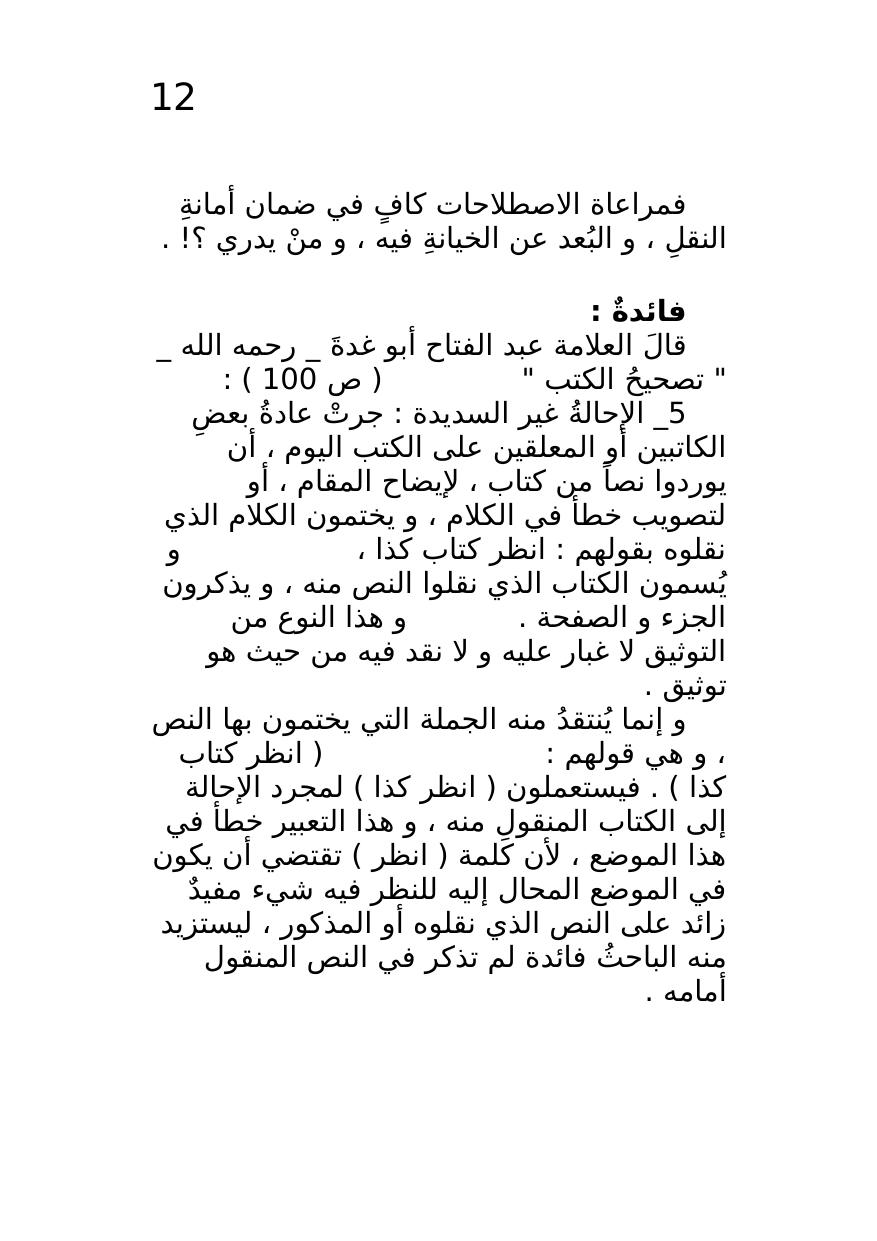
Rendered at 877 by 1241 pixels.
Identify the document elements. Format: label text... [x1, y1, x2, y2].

text فمراعاة الاصطلاحات كافٍ في ضمان أمانةِ النقلِ ، و البُعد عن الخيانةِ فيه ، و منْ يدري ؟! . [150, 187, 727, 255]
text فائدةٌ : [150, 295, 727, 329]
text 5_ الإحالةُ غير السديدة : جرتْ عادةُ بعضِ الكاتبين أو المعلقين على الكتب اليوم ، أن يوردوا نصاً من كتاب ، لإيضاح المقام ، أو لتصويب خطأ في الكلام ، و يختمون الكلام الذي نقلوه بقولهم : انظر كتاب كذا ، و يُسمون الكتاب الذي نقلوا النص منه ، و يذكرون الجزء و الصفحة . و هذا النوع من التوثيق لا غبار عليه و لا نقد فيه من حيث هو توثيق . [150, 397, 727, 702]
text و إنما يُنتقدُ منه الجملة التي يختمون بها النص ، و هي قولهم : ( انظر كتاب كذا ) . فيستعملون ( انظر كذا ) لمجرد الإحالة إلى الكتاب المنقولِ منه ، و هذا التعبير خطأ في هذا الموضع ، لأن كلمة ( انظر ) تقتضي أن يكون في الموضع المحال إليه للنظر فيه شيء مفيدٌ زائد على النص الذي نقلوه أو المذكور ، ليستزيد منه الباحثُ فائدة لم تذكر في النص المنقول أمامه . [150, 702, 727, 1008]
text قالَ العلامة عبد الفتاح أبو غدةَ _ رحمه الله _ " تصحيحُ الكتب " ( ص 100 ) : [150, 329, 727, 397]
